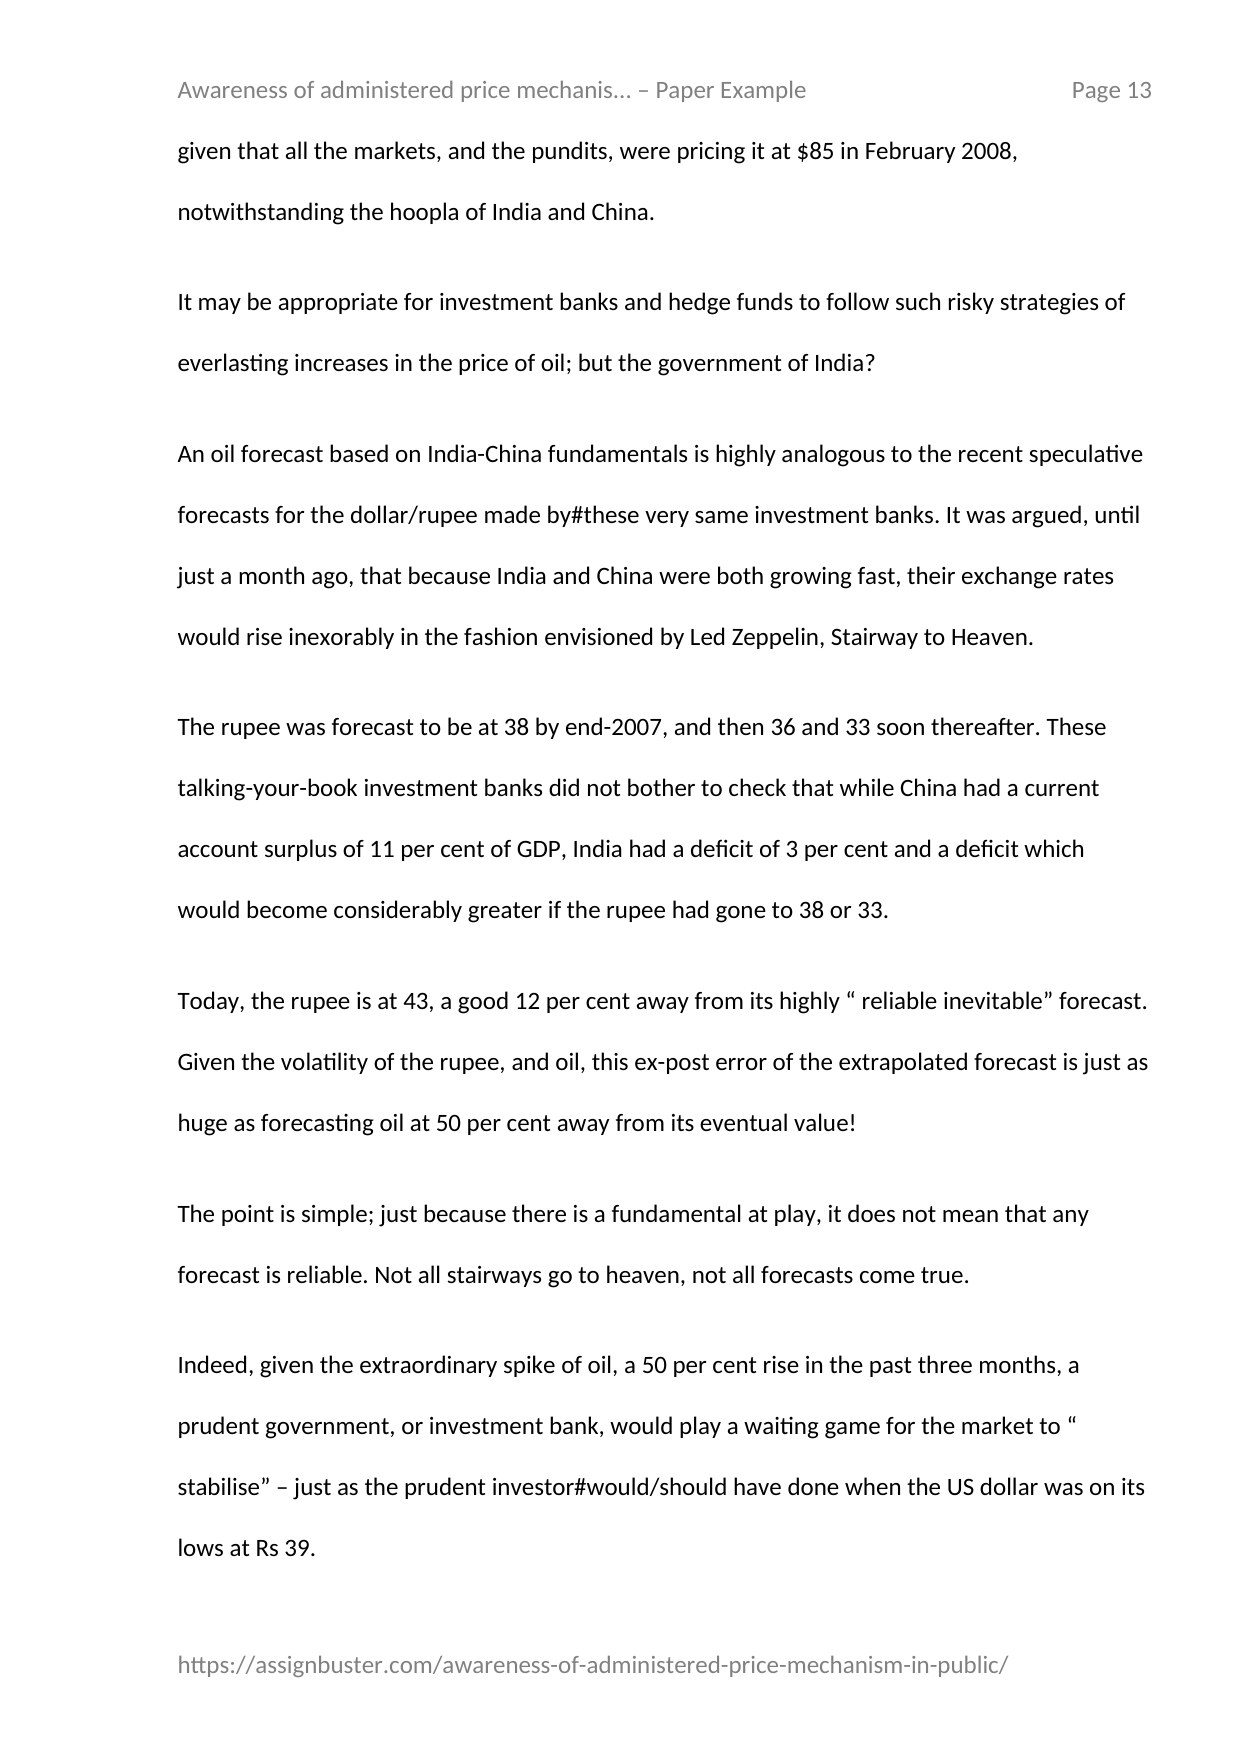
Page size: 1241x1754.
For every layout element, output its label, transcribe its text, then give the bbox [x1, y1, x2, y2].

text Indeed, given the extraordinary spike of oil, a 50 per cent rise in the past three months, a prudent government, or investment bank, would play a waiting game for the market to “ stabilise” – just as the prudent investor#would/should have done when the US dollar was on its lows at Rs 39. [177, 1349, 1152, 1563]
text It may be appropriate for investment banks and hedge funds to follow such risky strategies of everlasting increases in the price of oil; but the government of India? [177, 286, 1152, 378]
text The point is simple; just because there is a fundamental at play, it does not mean that any forecast is reliable. Not all stairways go to heaven, not all forecasts come true. [177, 1198, 1152, 1289]
text Today, the rupee is at 43, a good 12 per cent away from its highly “ reliable inevitable” forecast. Given the volatility of the rupee, and oil, this ex-post error of the extrapolated forecast is just as huge as forecasting oil at 50 per cent away from its eventual value! [177, 985, 1152, 1138]
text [177, 135, 1152, 226]
text An oil forecast based on India-China fundamentals is highly analogous to the recent speculative forecasts for the dollar/rupee made by#these very same investment banks. It was argued, until just a month ago, that because India and China were both growing fast, their exchange rates would rise inexorably in the fashion envisioned by Led Zeppelin, Stairway to Heaven. [177, 438, 1152, 652]
text The rupee was forecast to be at 38 by end-2007, and then 36 and 33 soon thereafter. These talking-your-book investment banks did not bother to check that while China had a current account surplus of 11 per cent of GDP, India had a deficit of 3 per cent and a deficit which would become considerably greater if the rupee had gone to 38 or 33. [177, 712, 1152, 925]
